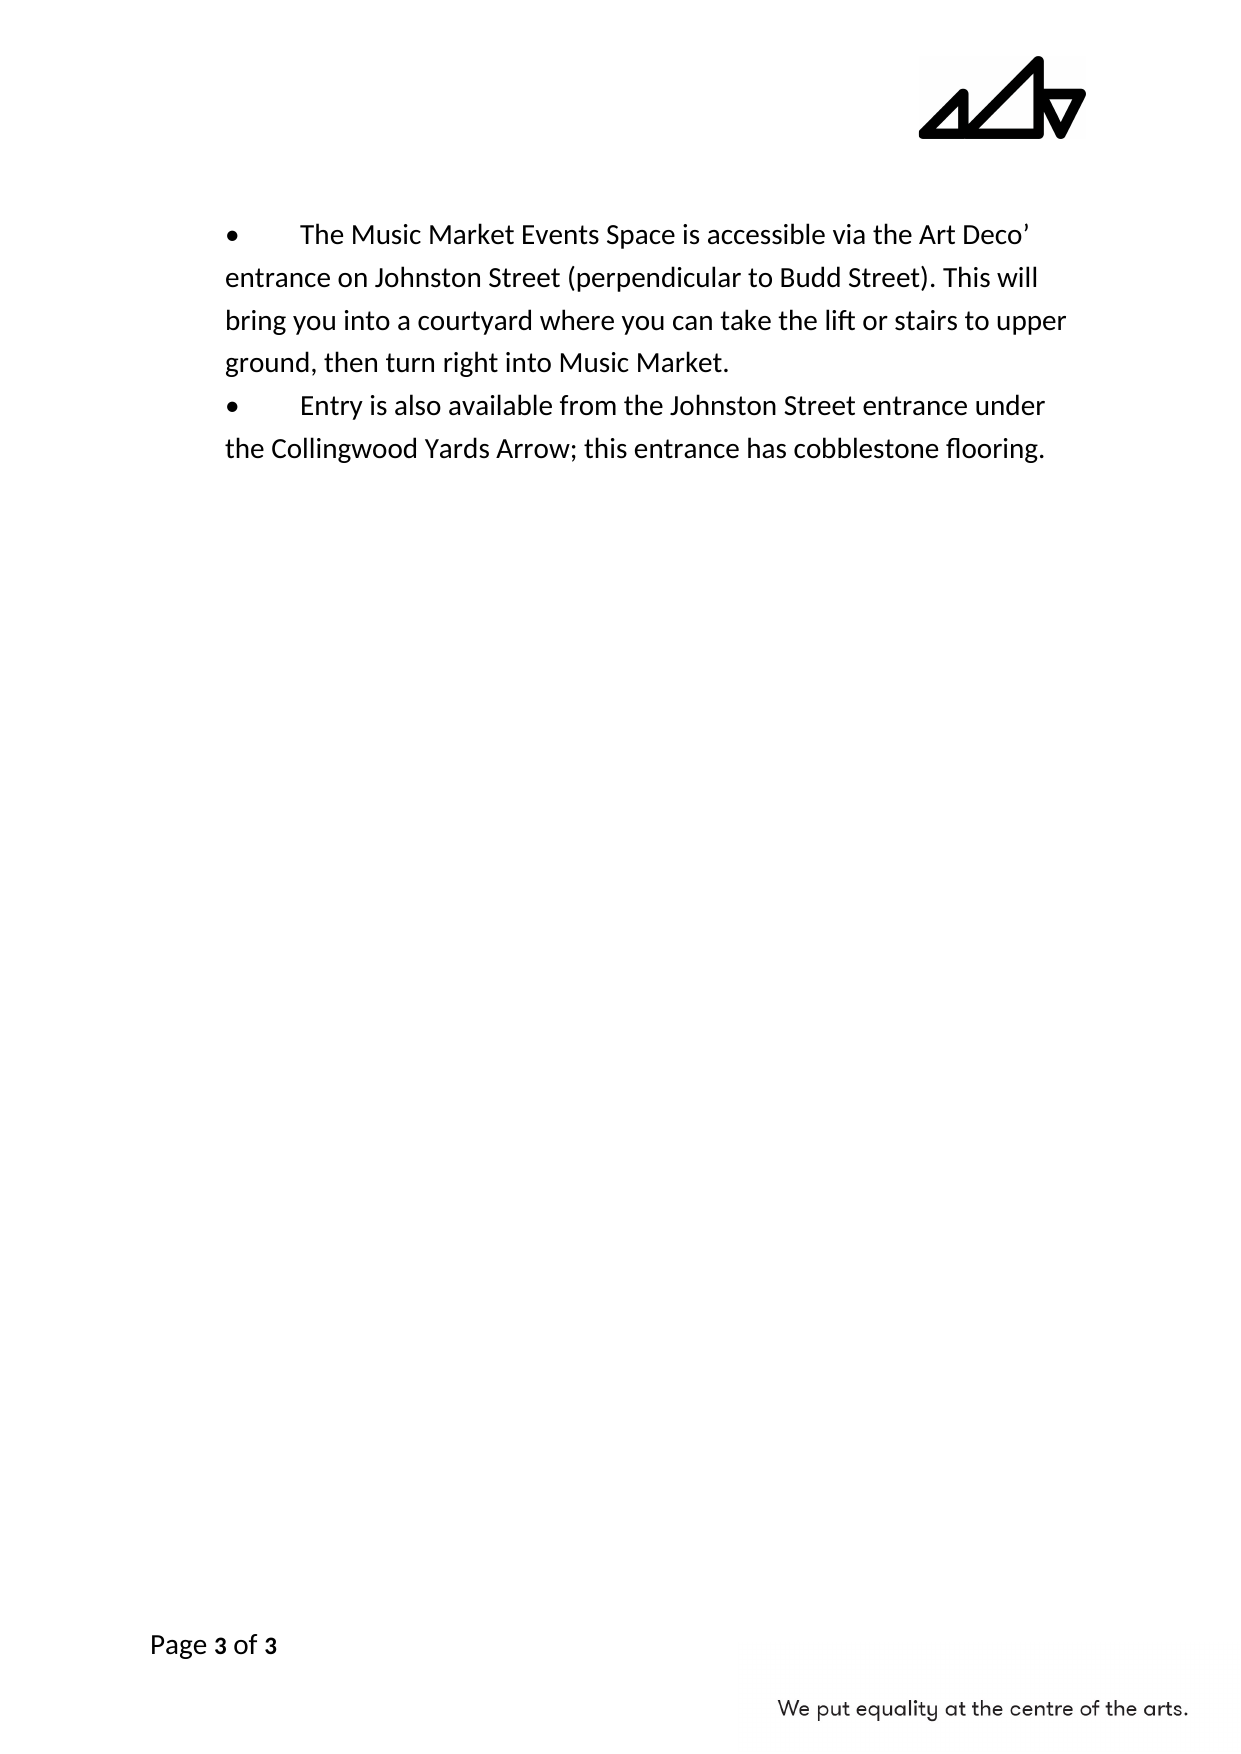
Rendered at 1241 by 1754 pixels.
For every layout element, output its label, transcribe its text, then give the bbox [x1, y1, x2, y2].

list • The Music Market Events Space is accessible via the Art Deco’ entrance on Johnston Street (perpendicular to Budd Street). This will bring you into a courtyard where you can take the lift or stairs to upper ground, then turn right into Music Market. [225, 216, 1090, 380]
picture [918, 56, 1086, 139]
picture [738, 1642, 1241, 1752]
list • Entry is also available from the Johnston Street entrance under the Collingwood Yards Arrow; this entrance has cobblestone flooring. [225, 387, 1090, 465]
